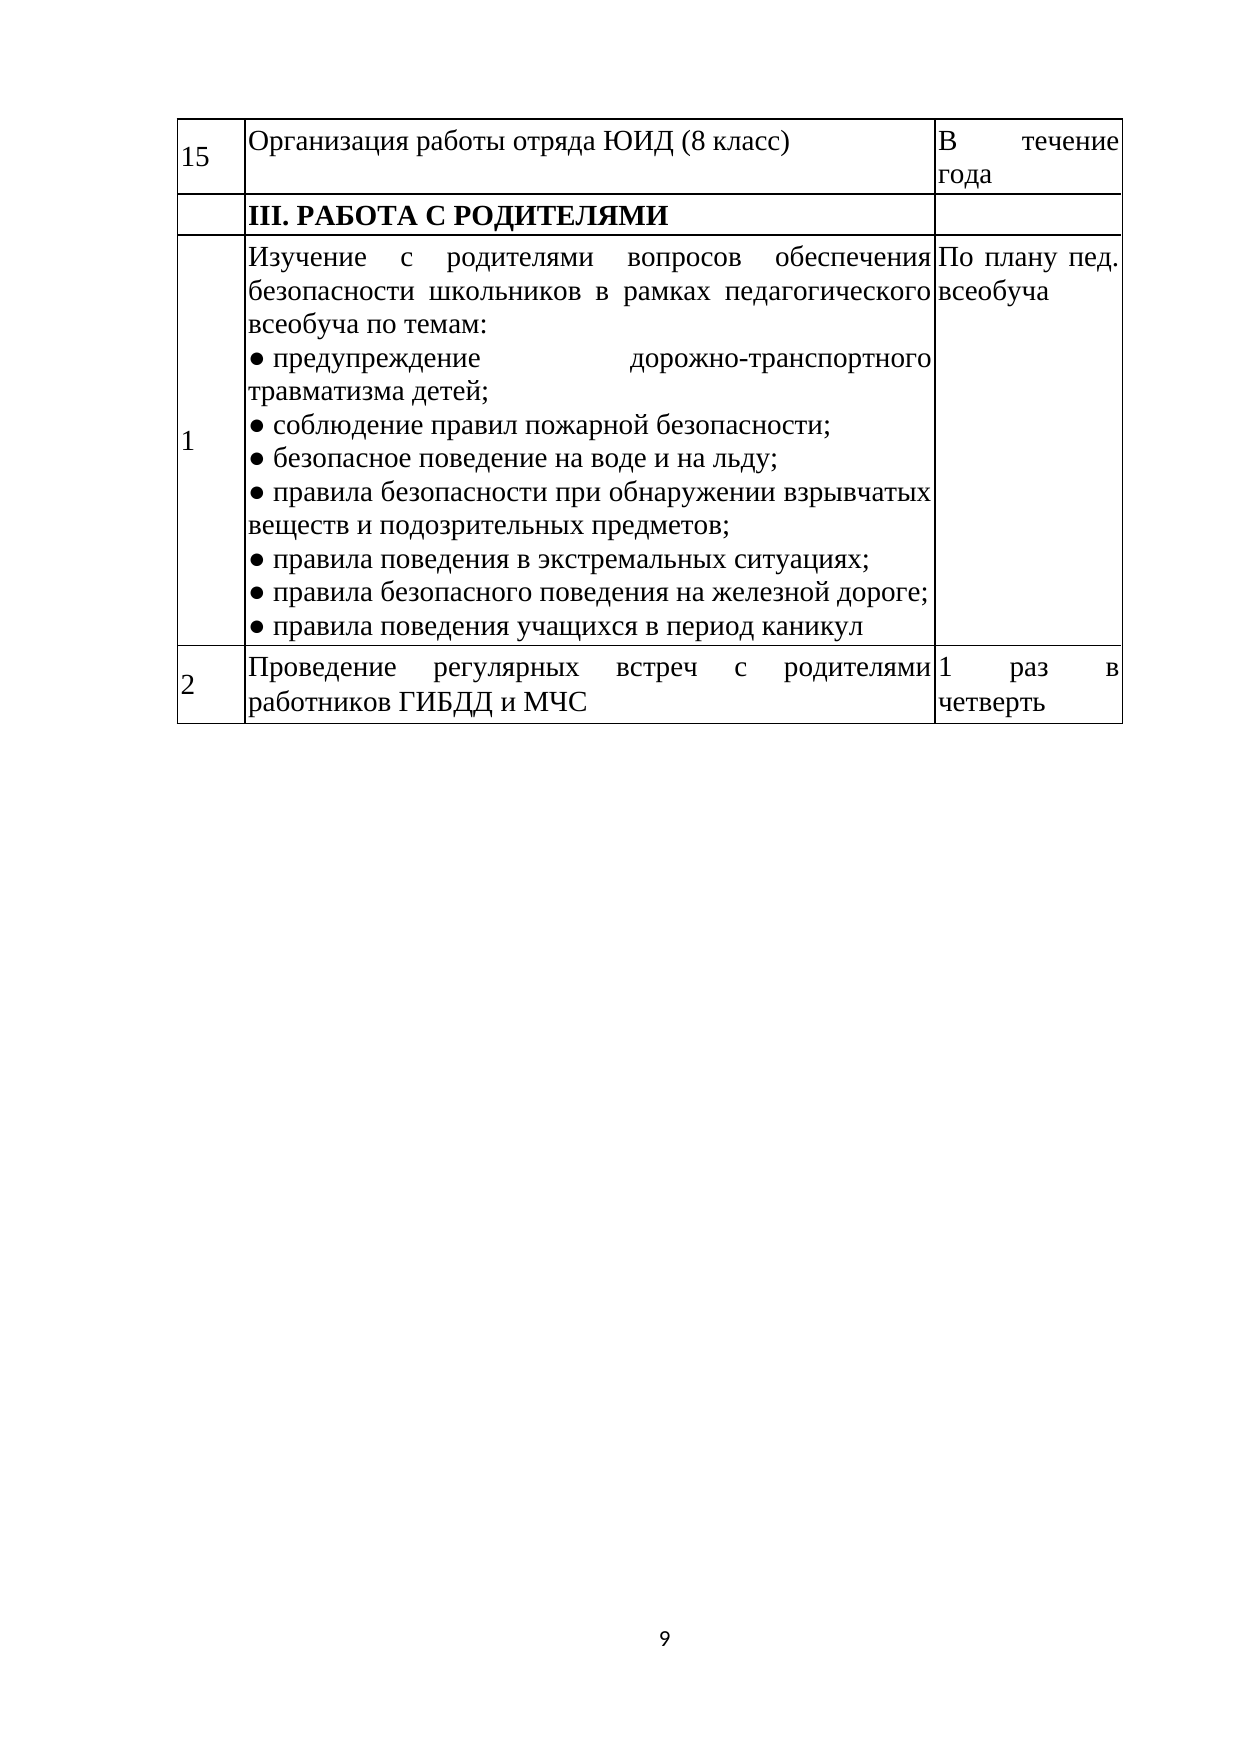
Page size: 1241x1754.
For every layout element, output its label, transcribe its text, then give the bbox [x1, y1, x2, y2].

table_cell По плану пед. всеобуча [936, 234, 1122, 645]
table_cell 1 [178, 236, 244, 645]
table_cell [178, 195, 244, 234]
table_cell Проведение регулярных встреч с родителями работников ГИБДД и МЧС [246, 646, 934, 722]
table_cell III. РАБОТА С РОДИТЕЛЯМИ [246, 195, 934, 234]
table_cell [936, 193, 1122, 234]
table_cell В течение года [936, 120, 1122, 193]
table_cell 1 раз в четверть [936, 645, 1122, 722]
table_cell Изучение с родителями вопросов обеспечения безопасности школьников в рамках педагогического всеобуча по темам: ● предупреждение дорожно-транспортного травматизма детей; ● соблюдение правил пожарной безопасности; ● безопасное поведение на воде и на льду; ● правила безопасности при обнаружении взрывчатых веществ и подозрительных предметов; ● правила поведения в экстремальных ситуациях; ● правила безопасного поведения на железной дороге; ● правила поведения учащихся в период каникул [246, 236, 934, 645]
table_cell Организация работы отряда ЮИД (8 класс) [246, 120, 934, 193]
table_cell 2 [178, 646, 244, 722]
table_cell 15 [178, 120, 244, 193]
